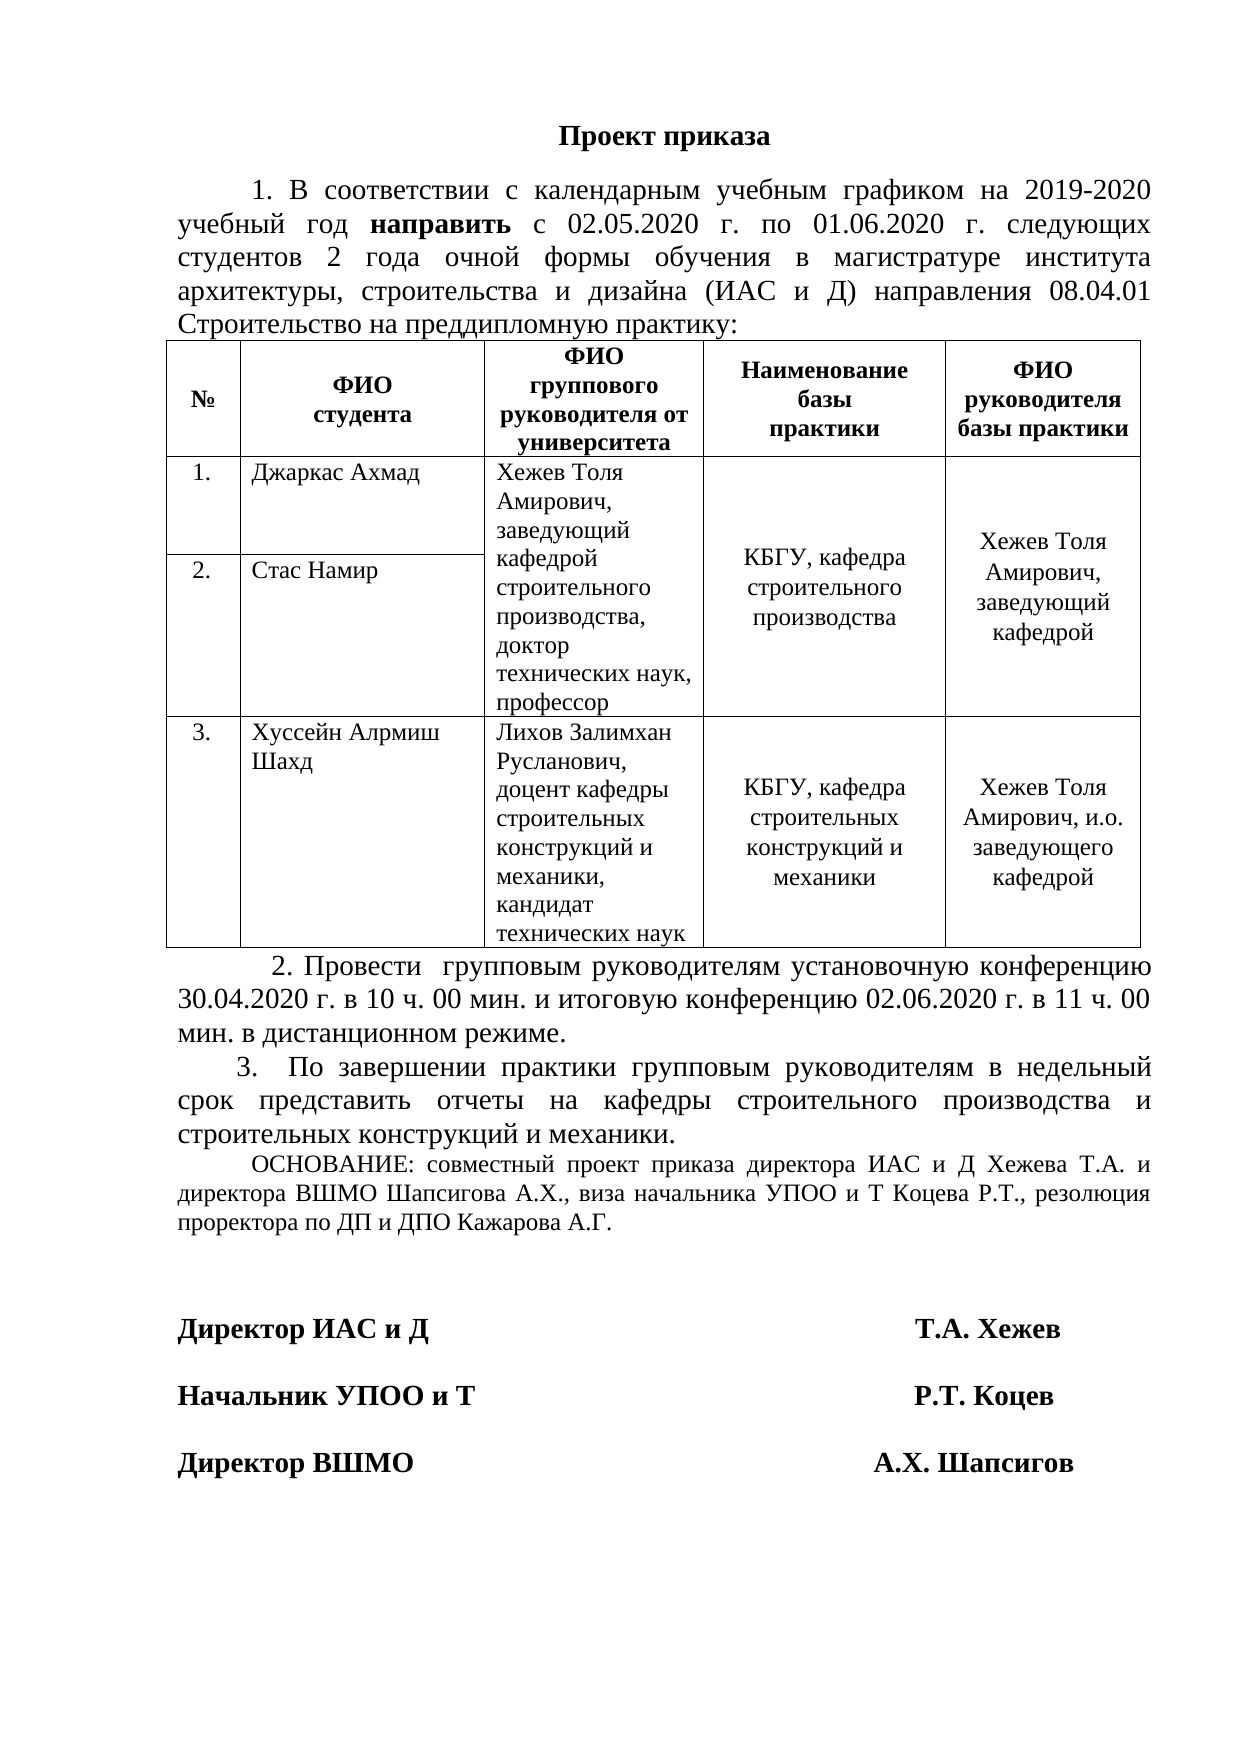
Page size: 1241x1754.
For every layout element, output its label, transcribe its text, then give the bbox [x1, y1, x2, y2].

table_cell КБГУ, кафедра строительных конструкций и механики [704, 717, 945, 947]
table_header ФИО группового руководителя от университета [485, 341, 703, 456]
text ОСНОВАНИЕ: совместный проект приказа директора ИАС и Д Хежева Т.А. и директора ВШМО Шапсигова А.Х., виза начальника УПОО и Т Коцева Р.Т., резолюция проректора по ДП и ДПО Кажарова А.Г. [177, 1149, 1152, 1236]
table_cell [167, 717, 240, 947]
text Проект приказа [177, 118, 1152, 152]
text Директор ИАС и Д Т.А. Хежев [177, 1311, 1152, 1344]
text Начальник УПОО и Т Р.Т. Коцев [177, 1378, 1152, 1411]
table_cell [167, 457, 240, 554]
table_cell Лихов Залимхан Русланович, доцент кафедры строительных конструкций и механики, кандидат технических наук [485, 717, 703, 947]
text 2. Провести групповым руководителям установочную конференцию 30.04.2020 г. в 10 ч. 00 мин. и итоговую конференцию 02.06.2020 г. в 11 ч. 00 мин. в дистанционном режиме. [177, 948, 1152, 1049]
table_cell Хежев Толя Амирович, и.о. заведующего кафедрой [946, 717, 1140, 947]
table_cell [167, 555, 240, 716]
text Директор ВШМО А.Х. Шапсигов [177, 1445, 1167, 1478]
table_cell Джаркас Ахмад [241, 457, 484, 554]
table_header Наименование базы практики [704, 341, 945, 456]
table_cell Хуссейн Алрмиш Шахд [241, 717, 484, 947]
table_header № [167, 341, 240, 456]
table_cell КБГУ, кафедра строительного производства [704, 457, 945, 716]
table_cell Хежев Толя Амирович, заведующий кафедрой строительного производства, доктор технических наук, профессор [485, 457, 703, 716]
table_header ФИО руководителя базы практики [946, 341, 1140, 456]
table_cell Хежев Толя Амирович, заведующий кафедрой [946, 457, 1140, 716]
text 1. В соответствии с календарным учебным графиком на 2019-2020 учебный год направить с 02.05.2020 г. по 01.06.2020 г. следующих студентов 2 года очной формы обучения в магистратуре института архитектуры, строительства и дизайна (ИАС и Д) направления 08.04.01 Строительство на преддипломную практику: [177, 172, 1152, 340]
text 3. По завершении практики групповым руководителям в недельный срок представить отчеты на кафедры строительного производства и строительных конструкций и механики. [177, 1049, 1152, 1149]
table_cell Стас Намир [241, 555, 484, 716]
table_header ФИО студента [241, 341, 484, 456]
